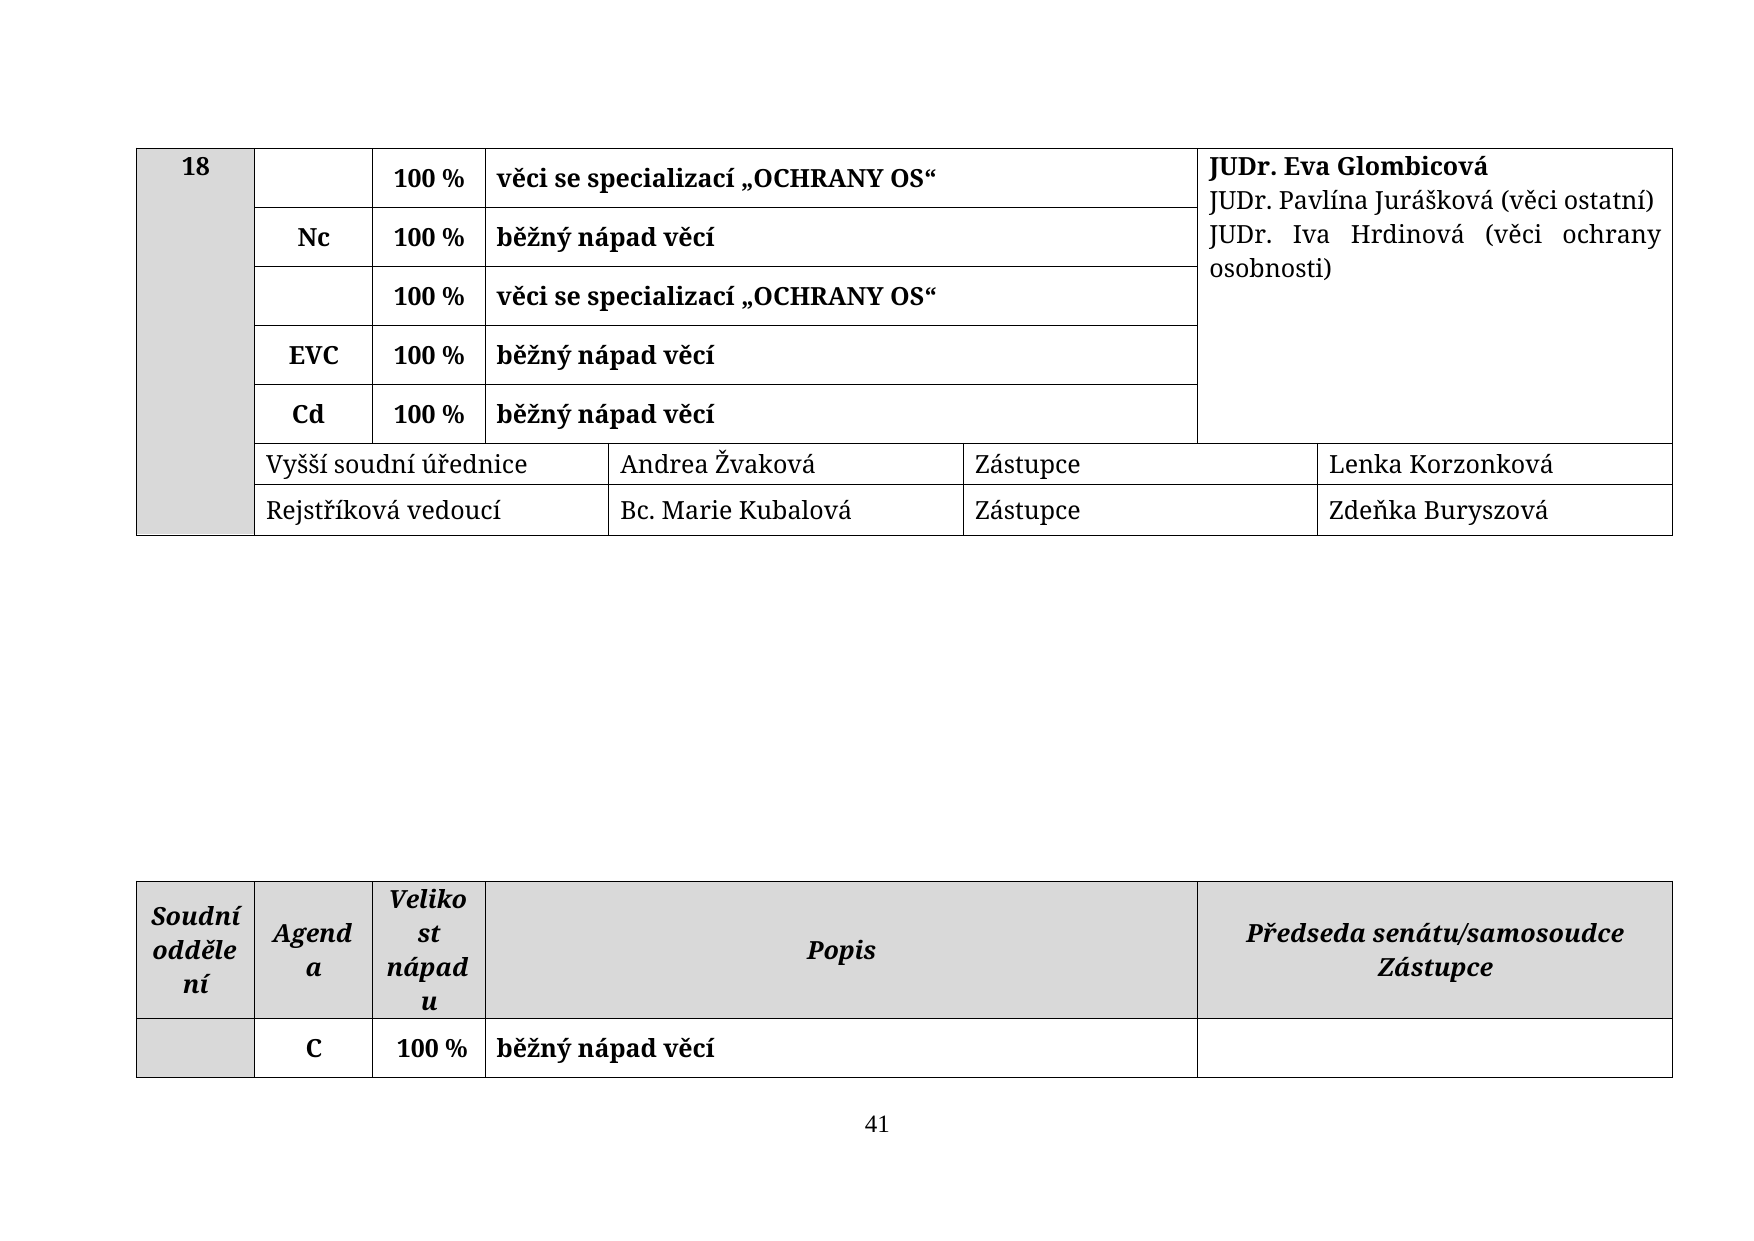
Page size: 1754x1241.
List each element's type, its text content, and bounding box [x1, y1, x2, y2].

table_cell věci se specializací „OCHRANY OS“ [486, 267, 1197, 325]
table_cell 100 % [373, 149, 485, 207]
table_header Popis [486, 882, 1197, 1018]
table_header Předseda senátu/samosoudce Zástupce [1198, 882, 1672, 1018]
table_cell Cd [255, 385, 372, 443]
table_cell běžný nápad věcí [486, 326, 1197, 384]
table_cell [1198, 149, 1672, 443]
table_cell 18 [137, 149, 254, 534]
table_cell 19 [137, 1019, 254, 1077]
table_header Soudní oddělení [137, 882, 254, 1018]
table_cell 100 % [373, 326, 485, 384]
table_cell 100 % [373, 385, 485, 443]
table_cell Lenka Korzonková [1318, 444, 1672, 484]
table_cell běžný nápad věcí [486, 385, 1197, 443]
table_cell 100 % [373, 1019, 485, 1077]
table_cell Vyšší soudní úřednice [255, 444, 608, 484]
table_cell EVC [255, 326, 372, 384]
table_cell Zdeňka Buryszová [1318, 485, 1672, 534]
table_cell [255, 267, 372, 325]
table_cell 100 % [373, 267, 485, 325]
table_cell 100 % [373, 208, 485, 266]
table_cell Zástupce [964, 485, 1317, 534]
table_cell Zástupce [964, 444, 1317, 484]
table_cell Bc. Marie Kubalová [609, 485, 963, 534]
table_header Velikost nápadu [373, 882, 485, 1018]
table_cell běžný nápad věcí [486, 208, 1197, 266]
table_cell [1198, 1019, 1672, 1077]
table_cell věci se specializací „OCHRANY OS“ [486, 149, 1197, 207]
table_cell běžný nápad věcí [486, 1019, 1197, 1077]
table_cell Andrea Žvaková [609, 444, 963, 484]
table_cell C [255, 1019, 372, 1077]
table_cell [255, 149, 372, 207]
table_cell Rejstříková vedoucí [255, 485, 608, 534]
table_cell Nc [255, 208, 372, 266]
table_header Agenda [255, 882, 372, 1018]
